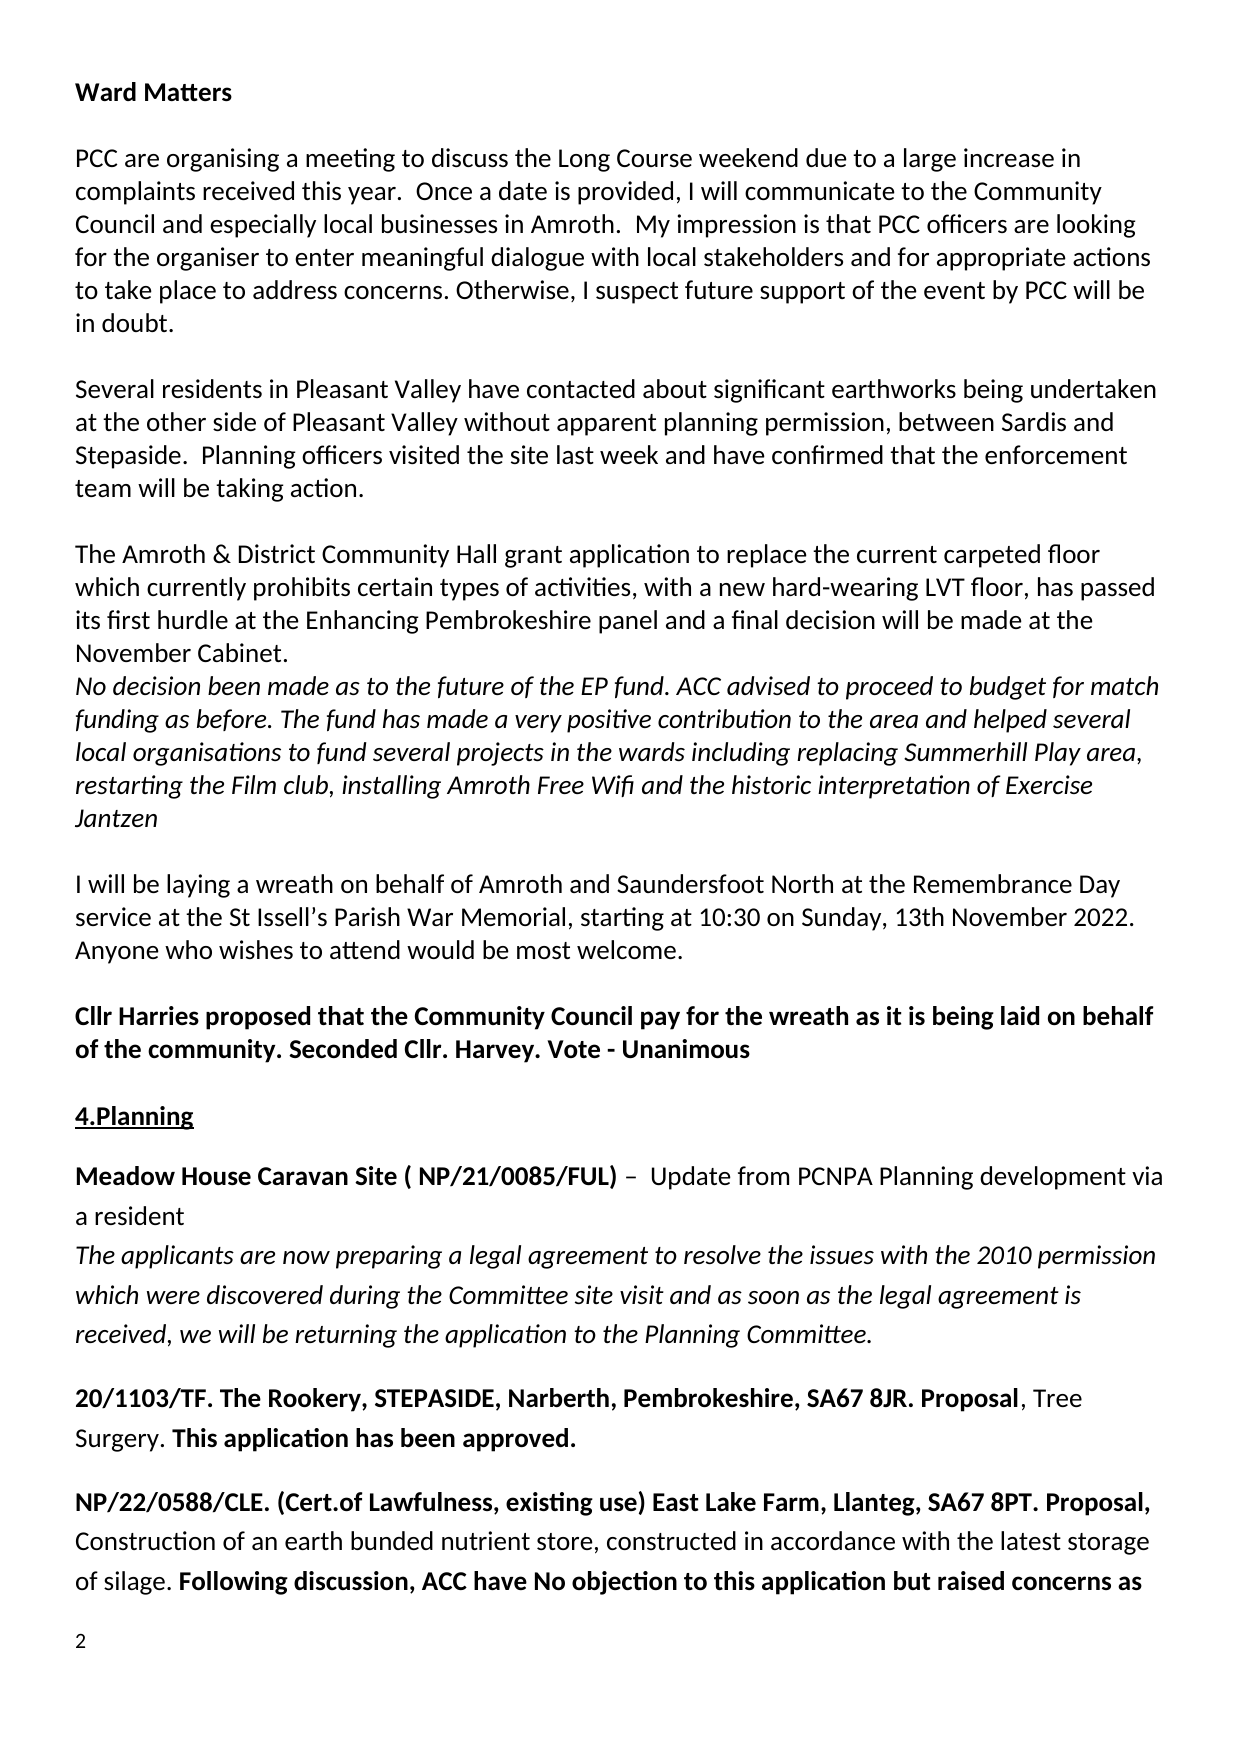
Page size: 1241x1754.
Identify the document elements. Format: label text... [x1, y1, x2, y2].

text 4.Planning [75, 1099, 1165, 1132]
text The Amroth & District Community Hall grant application to replace the current carpeted floor which currently prohibits certain types of activities, with a new hard-wearing LVT floor, has passed its first hurdle at the Enhancing Pembrokeshire panel and a final decision will be made at the November Cabinet. [75, 537, 1165, 669]
text No decision been made as to the future of the EP fund. ACC advised to proceed to budget for match funding as before. The fund has made a very positive contribution to the area and helped several local organisations to fund several projects in the wards including replacing Summerhill Play area, restarting the Film club, installing Amroth Free Wifi and the historic interpretation of Exercise Jantzen [75, 669, 1165, 834]
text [75, 1485, 1165, 1597]
text PCC are organising a meeting to discuss the Long Course weekend due to a large increase in complaints received this year. Once a date is provided, I will communicate to the Community Council and especially local businesses in Amroth. My impression is that PCC officers are looking for the organiser to enter meaningful dialogue with local stakeholders and for appropriate actions to take place to address concerns. Otherwise, I suspect future support of the event by PCC will be in doubt. [75, 141, 1165, 339]
text Ward Matters [75, 75, 1165, 108]
text I will be laying a wreath on behalf of Amroth and Saundersfoot North at the Remembrance Day service at the St Issell’s Parish War Memorial, starting at 10:30 on Sunday, 13th November 2022. Anyone who wishes to attend would be most welcome. [75, 867, 1165, 967]
text The applicants are now preparing a legal agreement to resolve the issues with the 2010 permission which were discovered during the Committee site visit and as soon as the legal agreement is received, we will be returning the application to the Planning Committee. [75, 1238, 1165, 1350]
text 20/1103/TF. The Rookery, STEPASIDE, Narberth, Pembrokeshire, SA67 8JR. Proposal, Tree Surgery. This application has been approved. [75, 1381, 1165, 1454]
text Meadow House Caravan Site ( NP/21/0085/FUL) – Update from PCNPA Planning development via a resident [75, 1159, 1165, 1232]
text Several residents in Pleasant Valley have contacted about significant earthworks being undertaken at the other side of Pleasant Valley without apparent planning permission, between Sardis and Stepaside. Planning officers visited the site last week and have confirmed that the enforcement team will be taking action. [75, 372, 1165, 504]
text Cllr Harries proposed that the Community Council pay for the wreath as it is being laid on behalf of the community. Seconded Cllr. Harvey. Vote - Unanimous [75, 999, 1165, 1066]
